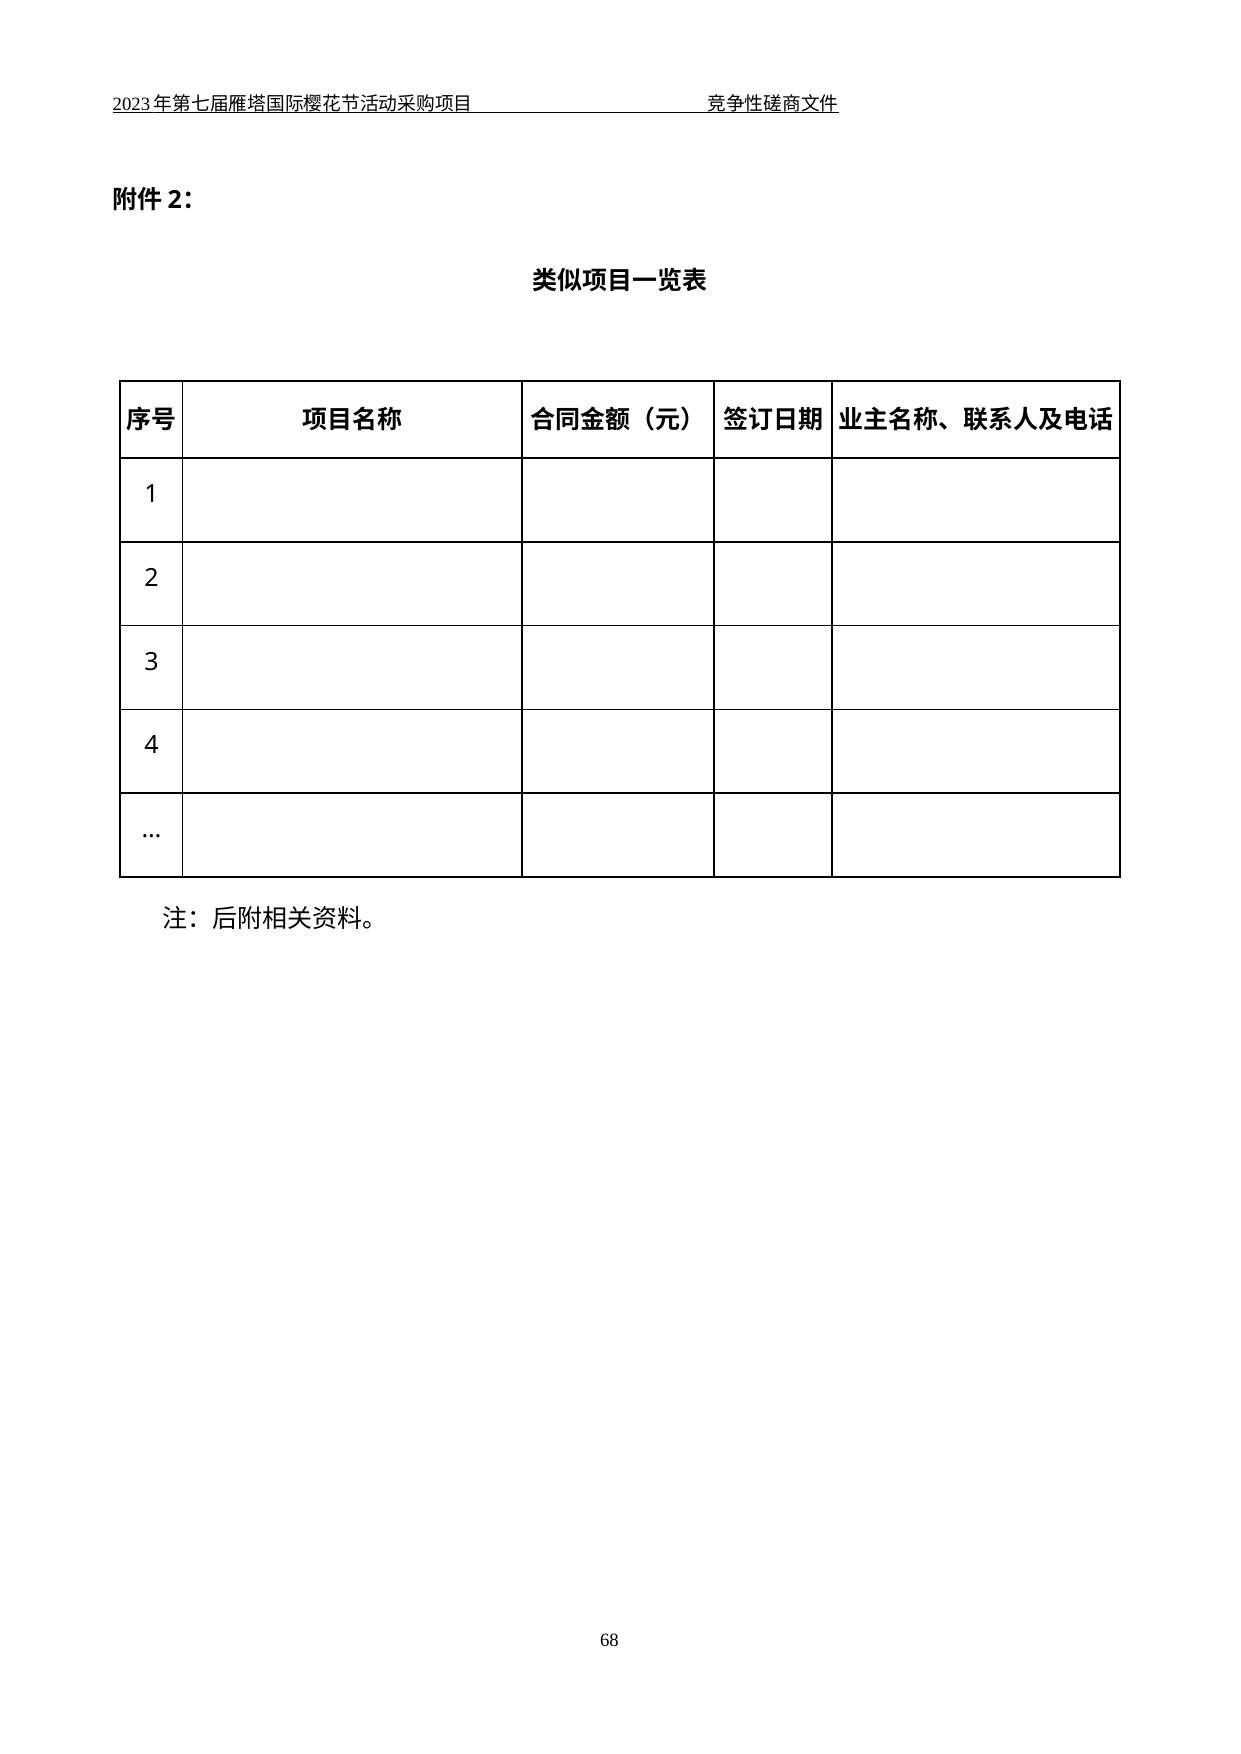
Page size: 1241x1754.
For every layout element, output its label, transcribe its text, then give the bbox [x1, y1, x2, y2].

table_cell 3 [121, 626, 182, 708]
table_cell [183, 459, 521, 541]
table_cell [523, 626, 713, 708]
text 附件2： [112, 164, 1128, 232]
table_cell [523, 710, 713, 792]
table_cell [183, 794, 521, 876]
table_cell [523, 543, 713, 625]
table_header 序号 [121, 382, 182, 457]
table_cell 2 [121, 543, 182, 625]
table_cell [833, 543, 1119, 625]
table_cell [715, 710, 831, 792]
table_cell [183, 543, 521, 625]
table_header 合同金额（元） [523, 382, 713, 457]
table_cell [183, 710, 521, 792]
table_cell [715, 459, 831, 541]
text 类似项目一览表 [112, 244, 1128, 312]
table_cell [833, 794, 1119, 876]
table_cell [833, 459, 1119, 541]
table_cell [833, 710, 1119, 792]
table_cell … [121, 794, 182, 876]
table_cell [183, 626, 521, 708]
table_cell [715, 626, 831, 708]
table_header 业主名称、联系人及电话 [833, 382, 1119, 457]
table_header 签订日期 [715, 382, 831, 457]
table_cell [715, 543, 831, 625]
table_cell [523, 459, 713, 541]
table_cell [523, 794, 713, 876]
table_header 项目名称 [183, 382, 521, 457]
table_cell 4 [121, 710, 182, 792]
table_cell [715, 794, 831, 876]
text 注：后附相关资料。 [112, 894, 1128, 936]
table_cell [833, 626, 1119, 708]
table_cell 1 [121, 459, 182, 541]
